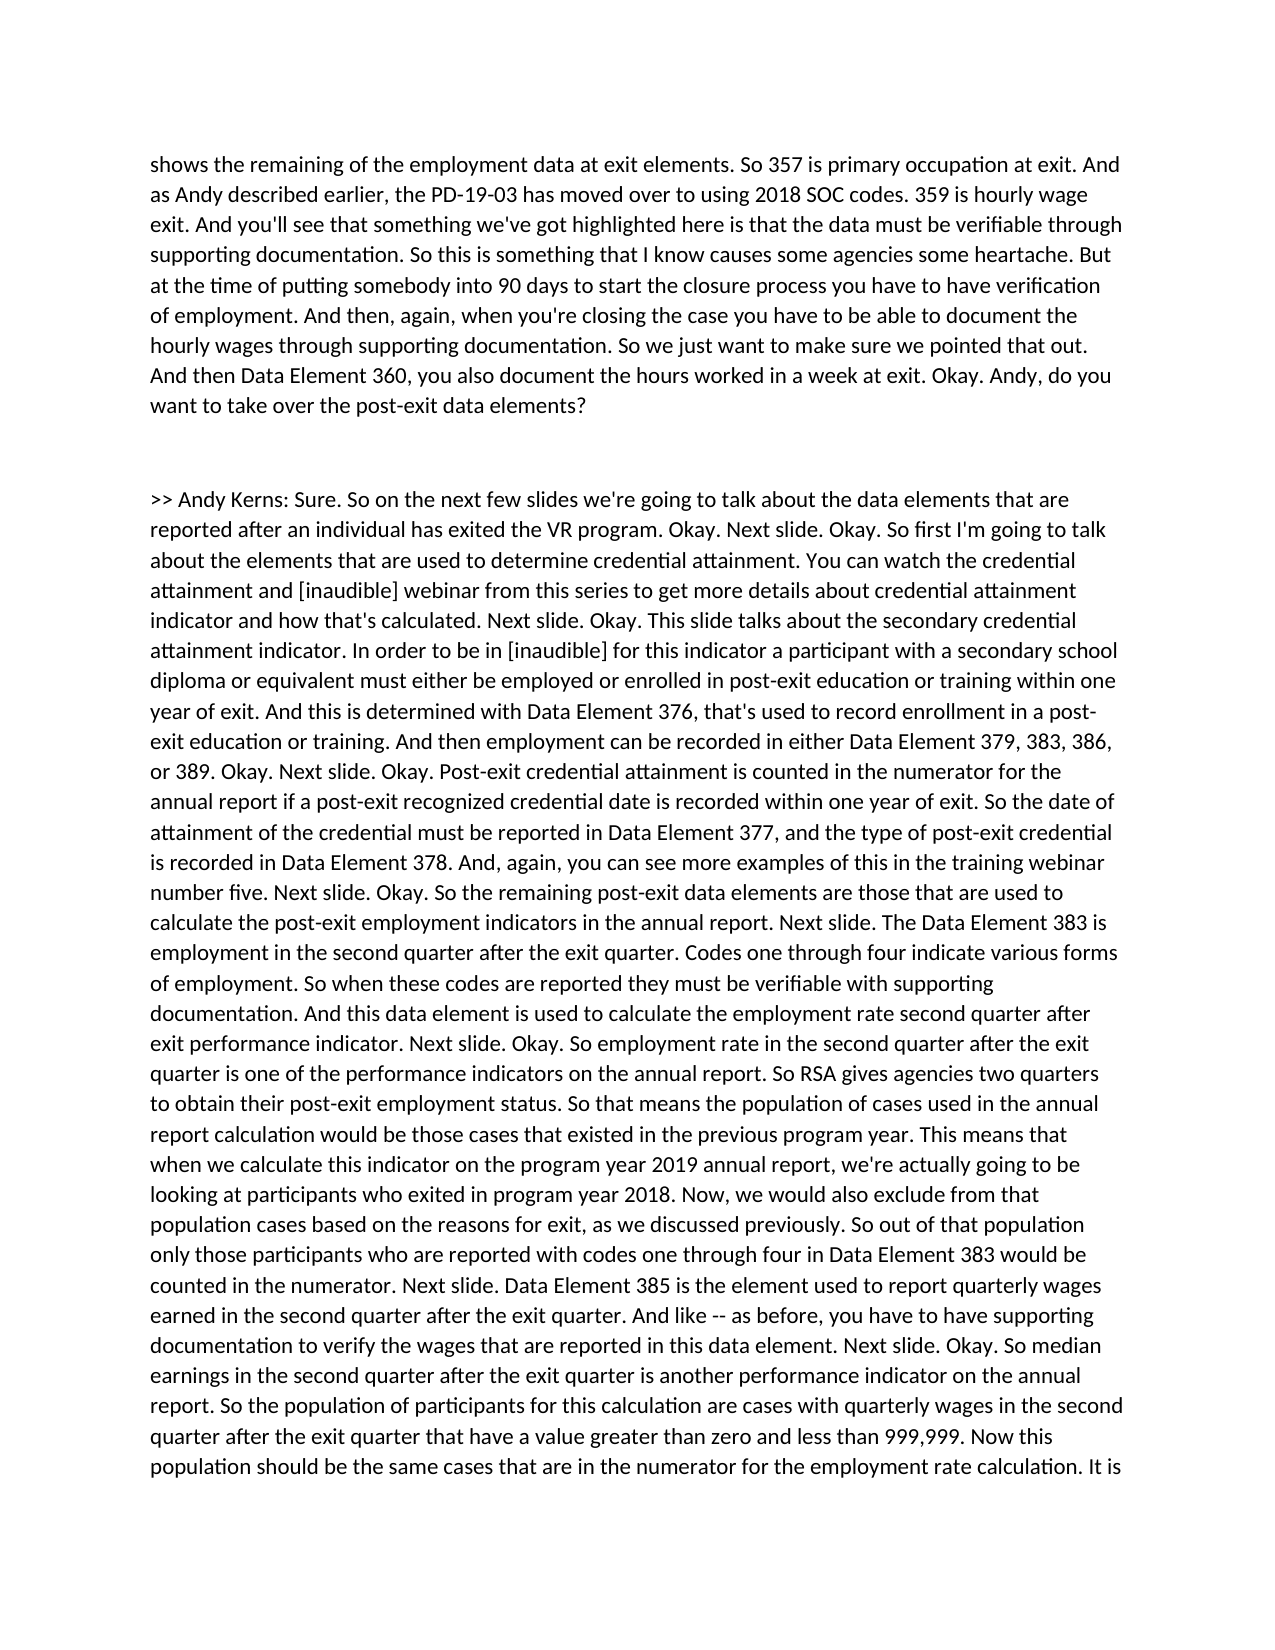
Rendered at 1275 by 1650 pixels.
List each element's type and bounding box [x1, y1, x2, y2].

text [150, 485, 1125, 1480]
text [150, 150, 1125, 420]
